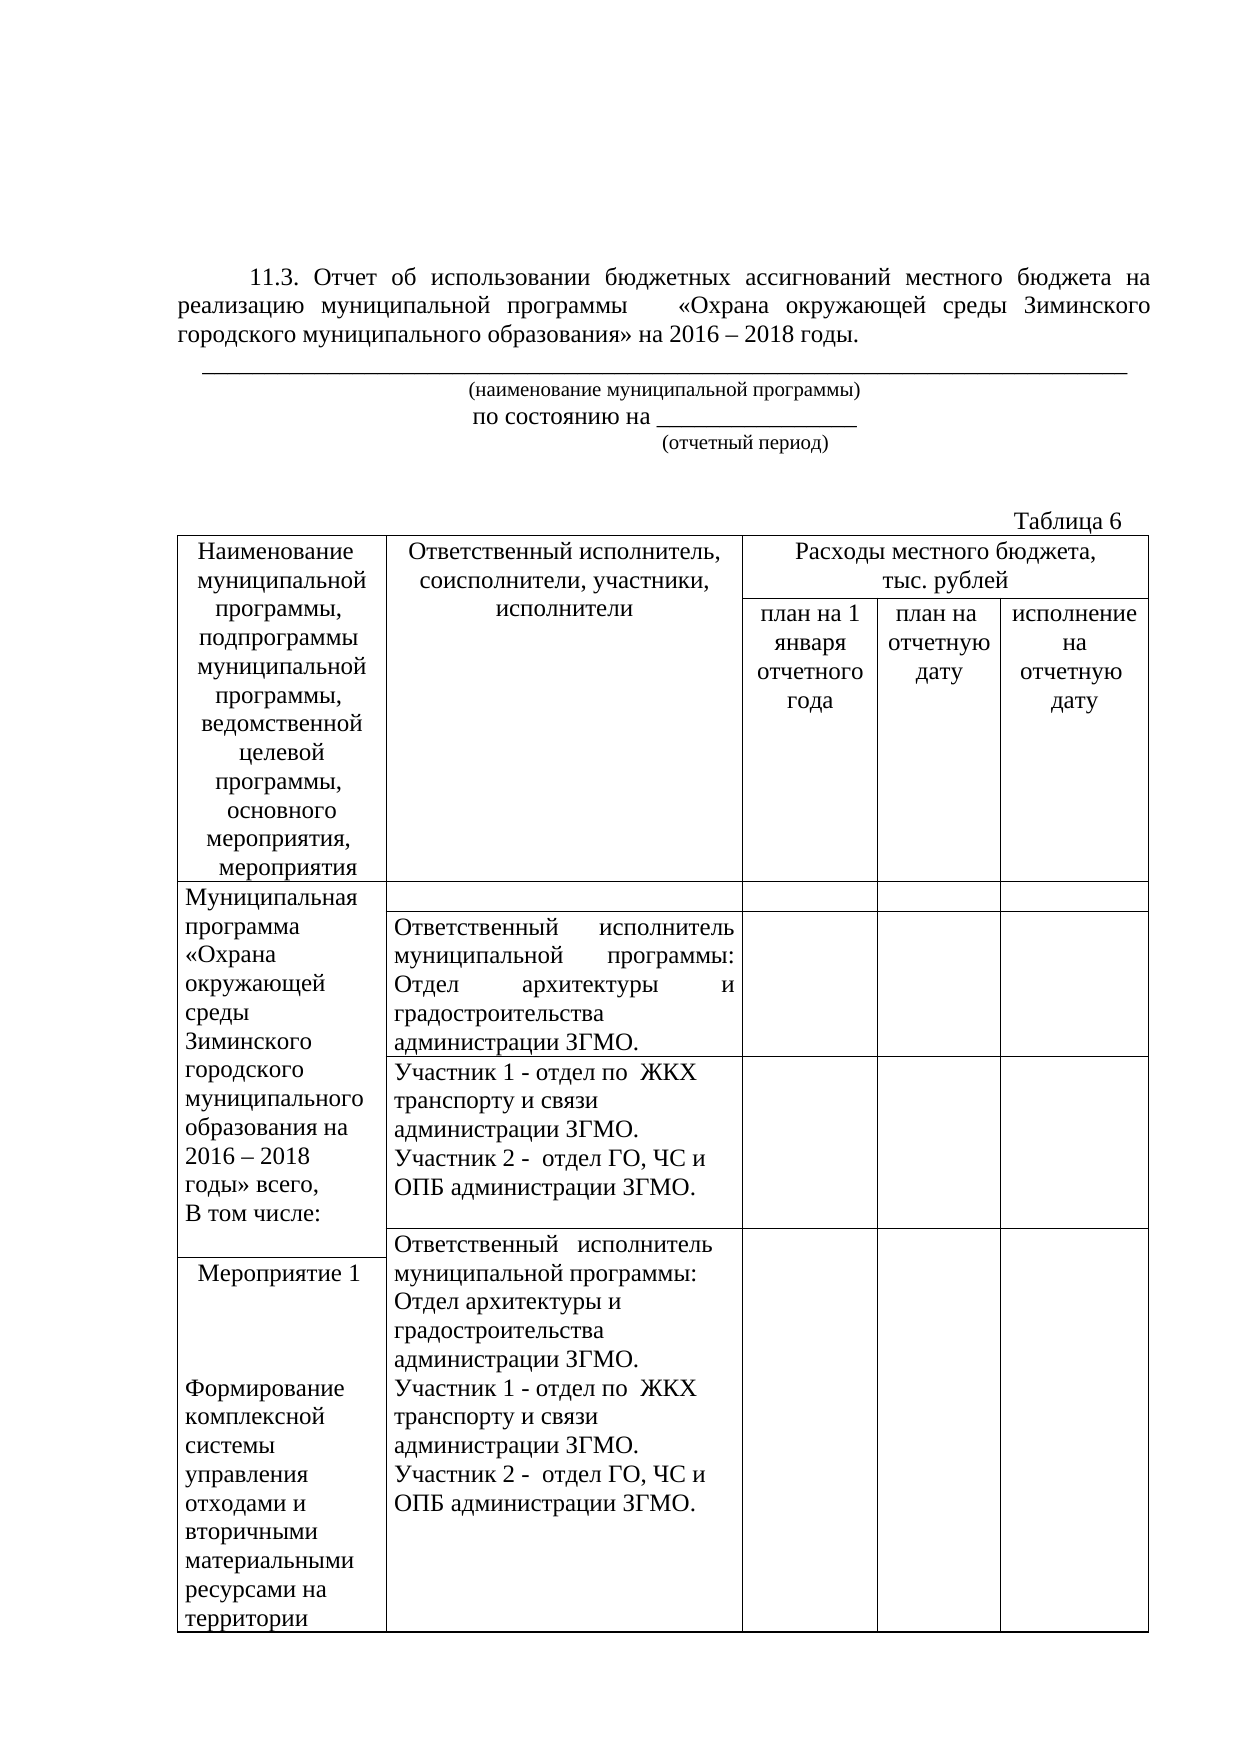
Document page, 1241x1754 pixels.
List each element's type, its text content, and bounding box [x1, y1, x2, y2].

table_cell Ответственный исполнитель муниципальной программы: Отдел архитектуры и градостроительства администрации ЗГМО. [387, 912, 742, 1056]
table_cell исполнение на отчетную дату [1001, 599, 1148, 881]
table_header Расходы местного бюджета, тыс. рублей [743, 536, 1148, 597]
table_cell [878, 1373, 1000, 1631]
table_cell [878, 882, 1000, 911]
text (наименование муниципальной программы) [177, 377, 1152, 401]
text __________________________________________________________________________ [177, 348, 1152, 377]
table_cell [1001, 912, 1148, 1056]
table_cell [743, 1057, 877, 1228]
table_cell [1001, 1229, 1148, 1373]
table_cell [743, 912, 877, 1056]
text Таблица 6 [177, 506, 1152, 535]
table_cell [878, 912, 1000, 1056]
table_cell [387, 1373, 742, 1631]
text 11.3. Отчет об использовании бюджетных ассигнований местного бюджета на реализацию муниципальной программы «Охрана окружающей среды Зиминского городского муниципального образования» на 2016 – 2018 годы. [177, 262, 1152, 348]
table_cell [743, 1373, 877, 1631]
table_cell [1001, 1373, 1148, 1631]
table_cell [878, 1229, 1000, 1373]
table_cell [387, 882, 742, 911]
table_cell Ответственный исполнитель муниципальной программы: Отдел архитектуры и градостроительства администрации ЗГМО. [387, 1229, 742, 1373]
table_cell [1001, 1057, 1148, 1228]
table_cell [743, 1229, 877, 1373]
table_cell Участник 1 - отдел по ЖКХ транспорту и связи администрации ЗГМО. Участник 2 - отдел ГО, ЧС и ОПБ администрации ЗГМО. [387, 1057, 742, 1228]
table_cell план на отчетную дату [878, 599, 1000, 881]
table_cell [743, 882, 877, 911]
table_header Наименование муниципальной программы, подпрограммы муниципальной программы, ведомственной целевой программы, основного мероприятия, мероприятия [178, 536, 386, 881]
table_cell план на 1 января отчетного года [743, 599, 877, 881]
text (отчетный период) [177, 430, 1152, 454]
table_cell Муниципальная программа «Охрана окружающей среды Зиминского городского муниципального образования на 2016 – 2018 годы» всего, В том числе: [178, 882, 386, 1257]
table_cell Мероприятие 1 [178, 1258, 386, 1373]
text по состоянию на ________________ [177, 401, 1152, 430]
table_cell [878, 1057, 1000, 1228]
table_header Ответственный исполнитель, соисполнители, участники, исполнители [387, 536, 742, 881]
table_cell [1001, 882, 1148, 911]
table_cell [178, 1373, 386, 1631]
